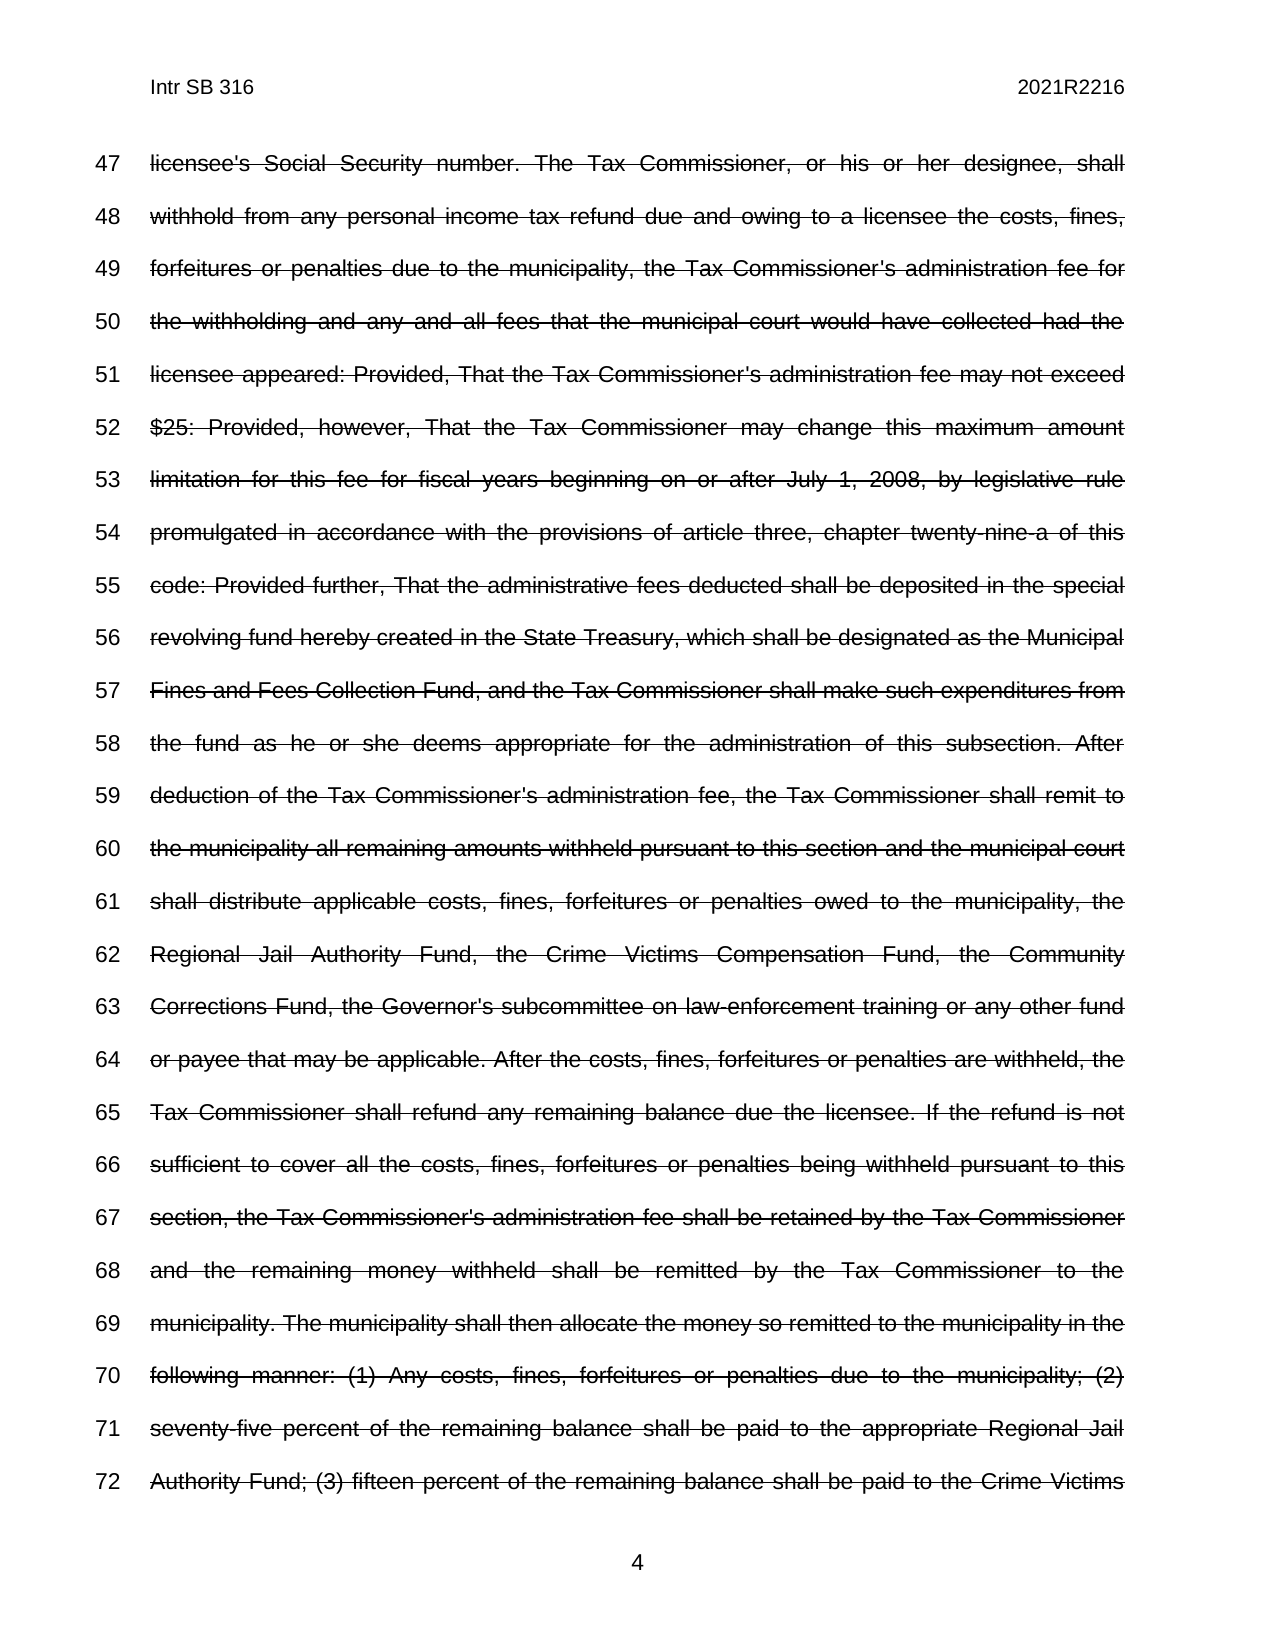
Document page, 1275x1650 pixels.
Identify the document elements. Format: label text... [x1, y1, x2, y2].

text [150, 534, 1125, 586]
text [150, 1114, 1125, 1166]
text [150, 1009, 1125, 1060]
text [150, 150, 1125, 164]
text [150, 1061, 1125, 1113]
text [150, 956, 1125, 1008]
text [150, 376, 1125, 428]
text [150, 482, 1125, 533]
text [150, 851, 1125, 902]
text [150, 271, 1125, 375]
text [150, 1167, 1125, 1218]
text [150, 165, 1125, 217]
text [150, 1325, 1125, 1482]
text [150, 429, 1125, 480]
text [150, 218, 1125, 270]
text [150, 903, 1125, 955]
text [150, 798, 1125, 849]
